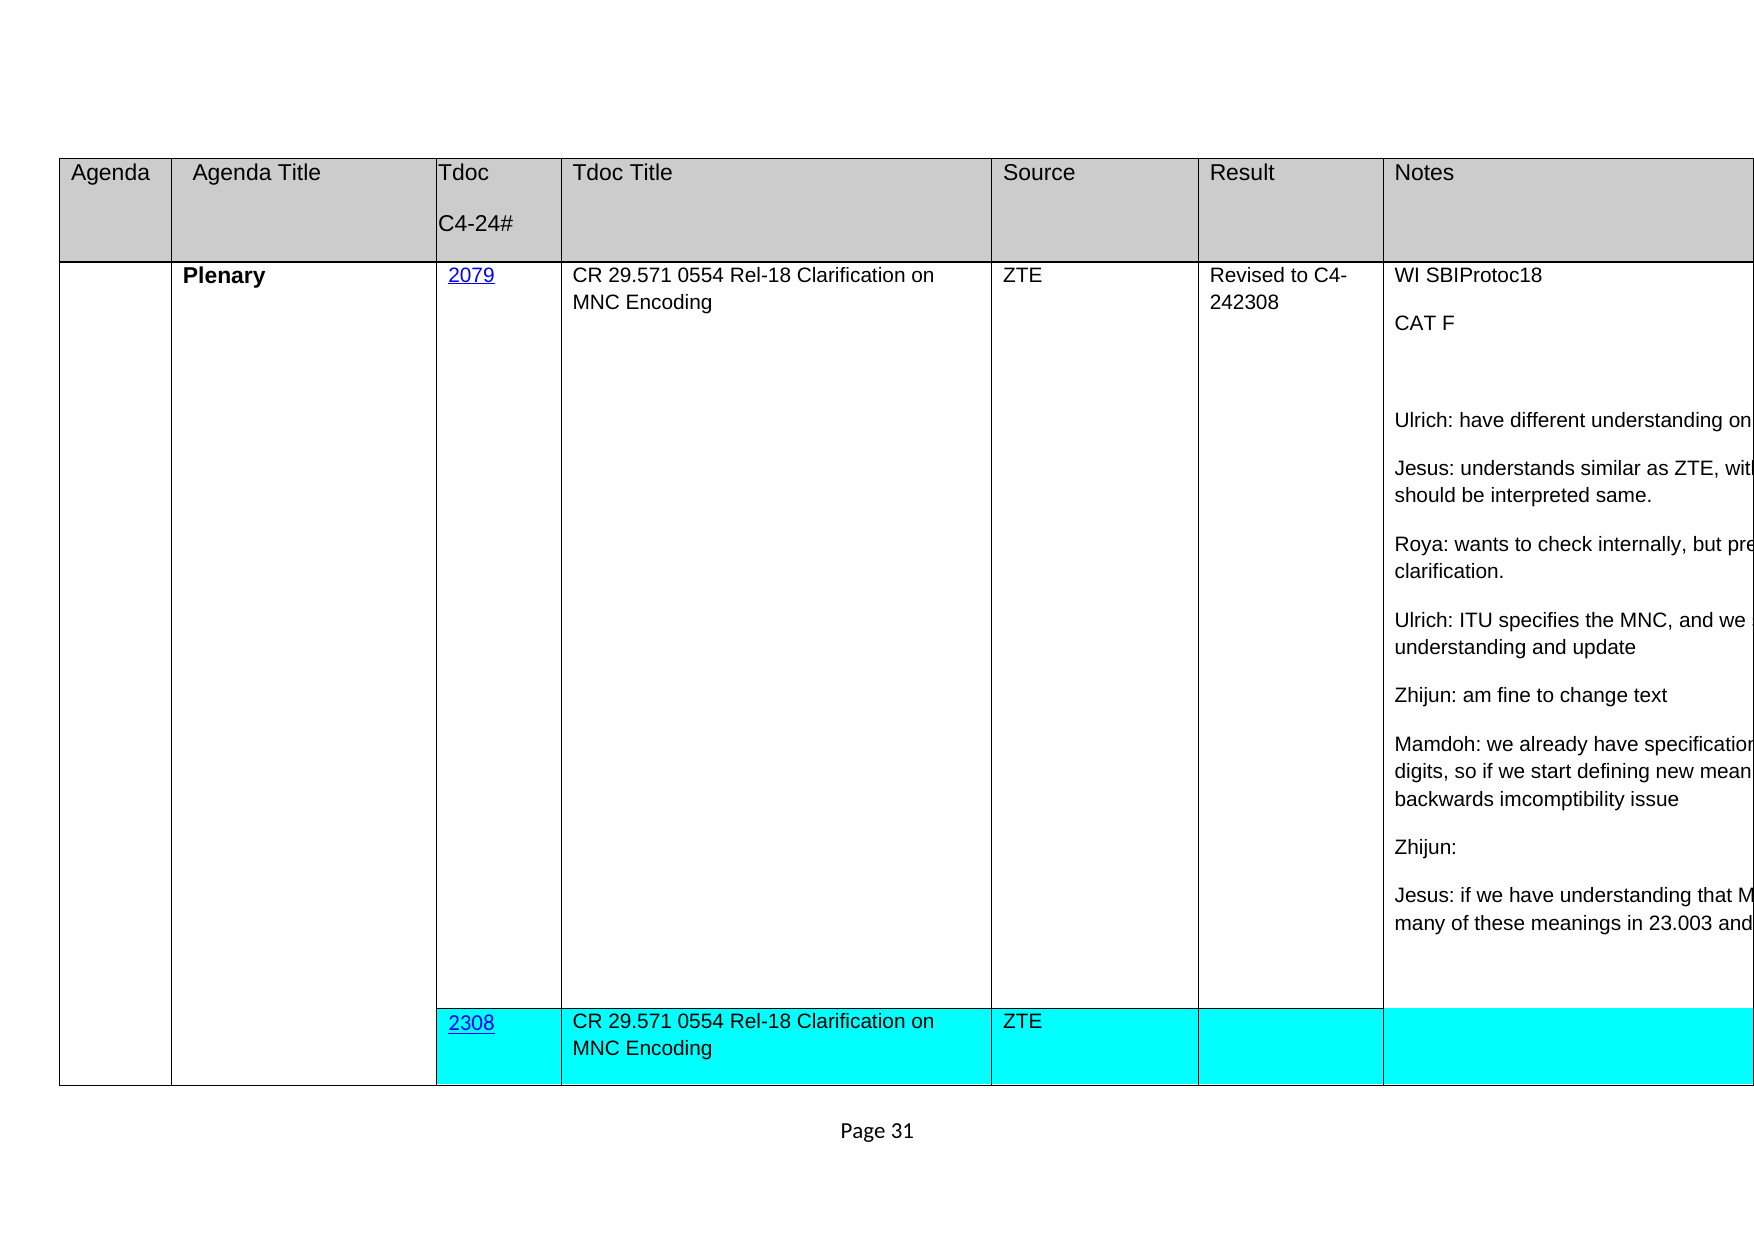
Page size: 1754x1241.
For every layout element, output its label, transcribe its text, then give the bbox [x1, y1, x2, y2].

table_cell Plenary [172, 263, 436, 1007]
table_cell [60, 1008, 171, 1084]
table_cell 2079 [437, 263, 561, 1007]
table_cell CR 29.571 0554 Rel-18 Clarification on MNC Encoding [562, 263, 991, 1007]
table_header Agenda [60, 159, 171, 261]
table_cell ZTE [992, 263, 1198, 1007]
table_header Tdoc C4-24# [437, 159, 561, 261]
table_cell [60, 263, 171, 1007]
table_cell [172, 1008, 436, 1084]
table_cell Revised to C4-242308 [1199, 263, 1383, 1007]
table_header Source [992, 159, 1198, 261]
table_header Tdoc Title [562, 159, 991, 261]
table_header Result [1199, 159, 1383, 261]
table_header Notes [1384, 159, 1753, 261]
table_cell [1384, 1008, 1753, 1084]
table_cell ZTE [992, 1009, 1198, 1084]
table_header Agenda Title [172, 159, 436, 261]
table_cell WI SBIProtoc18 CAT F Ulrich: have different understanding on with or without leading MNC. Jesus: understands similar as ZTE, with or without 0 at the beginning should be interpreted same. Roya: wants to check internally, but prefers different text for clarification. Ulrich: ITU specifies the MNC, and we should not have our own understanding and update Zhijun: am fine to change text Mamdoh: we already have specification saying we can use 2 or 3 digits, so if we start defining new meaning us such, this might create backwards imcomptibility issue Zhijun: Jesus: if we have understanding that MNC starting with 0, we have many of these meanings in 23.003 and we need to correct all these [1384, 263, 1753, 1007]
table_cell 2308 [437, 1009, 561, 1084]
table_cell CR 29.571 0554 Rel-18 Clarification on MNC Encoding [562, 1009, 991, 1084]
table_cell [1199, 1009, 1383, 1084]
